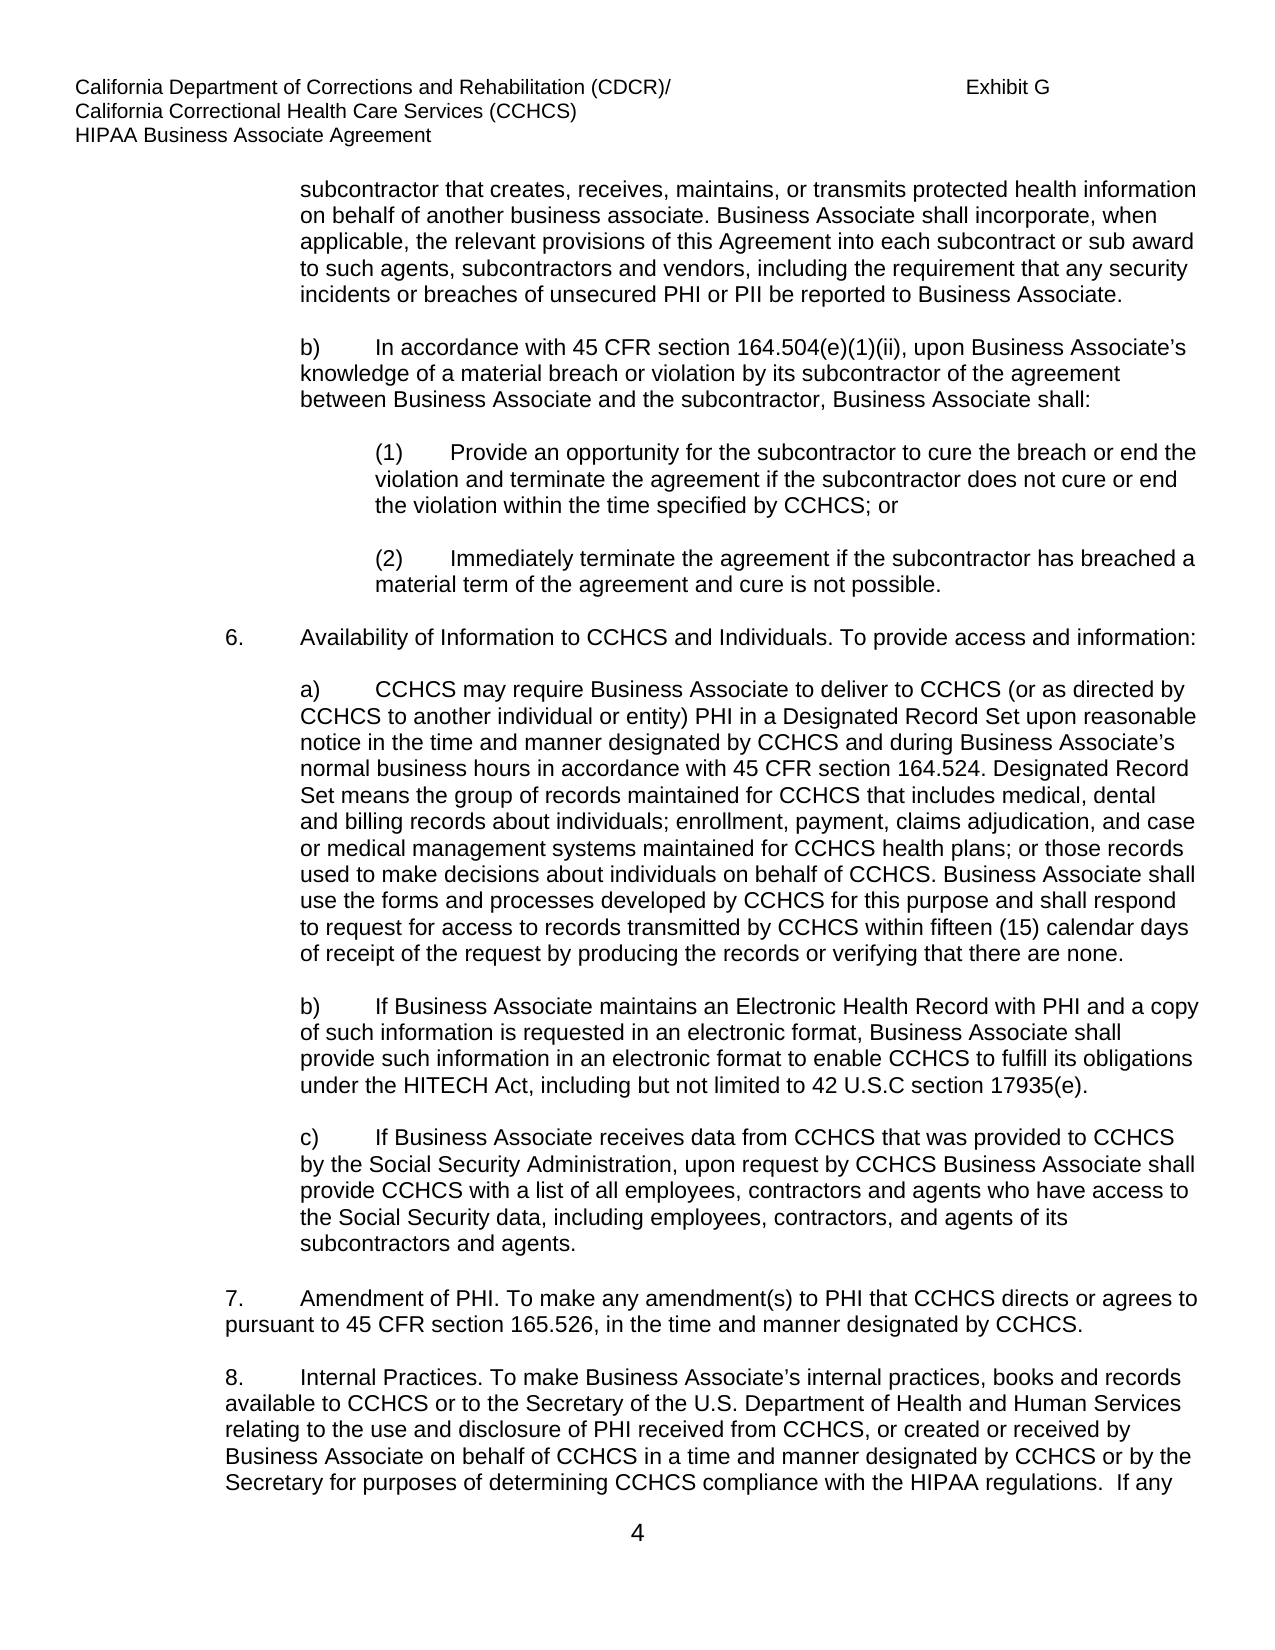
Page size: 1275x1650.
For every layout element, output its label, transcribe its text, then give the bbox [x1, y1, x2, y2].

list CCHCS may require Business Associate to deliver to CCHCS (or as directed by CCHCS to another individual or entity) PHI in a Designated Record Set upon reasonable notice in the time and manner designated by CCHCS and during Business Associate’s normal business hours in accordance with 45 CFR section 164.524. Designated Record Set means the group of records maintained for CCHCS that includes medical, dental and billing records about individuals; enrollment, payment, claims adjudication, and case or medical management systems maintained for CCHCS health plans; or those records used to make decisions about individuals on behalf of CCHCS. Business Associate shall use the forms and processes developed by CCHCS for this purpose and shall respond to request for access to records transmitted by CCHCS within fifteen (15) calendar days of receipt of the request by producing the records or verifying that there are none. [300, 676, 1200, 966]
list In accordance with 45 CFR section 164.504(e)(1)(ii), upon Business Associate’s knowledge of a material breach or violation by its subcontractor of the agreement between Business Associate and the subcontractor, Business Associate shall: [300, 334, 1200, 413]
list If Business Associate maintains an Electronic Health Record with PHI and a copy of such information is requested in an electronic format, Business Associate shall provide such information in an electronic format to enable CCHCS to fulfill its obligations under the HITECH Act, including but not limited to 42 U.S.C section 17935(e). [300, 993, 1200, 1098]
list If Business Associate receives data from CCHCS that was provided to CCHCS by the Social Security Administration, upon request by CCHCS Business Associate shall provide CCHCS with a list of all employees, contractors and agents who have access to the Social Security data, including employees, contractors, and agents of its subcontractors and agents. [300, 1124, 1200, 1256]
list Availability of Information to CCHCS and Individuals. To provide access and information: [225, 624, 1200, 650]
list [300, 176, 1200, 307]
list Provide an opportunity for the subcontractor to cure the breach or end the violation and terminate the agreement if the subcontractor does not cure or end the violation within the time specified by CCHCS; or [375, 439, 1200, 518]
list Immediately terminate the agreement if the subcontractor has breached a material term of the agreement and cure is not possible. [375, 544, 1200, 597]
list Amendment of PHI. To make any amendment(s) to PHI that CCHCS directs or agrees to pursuant to 45 CFR section 165.526, in the time and manner designated by CCHCS. [225, 1284, 1200, 1337]
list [225, 1364, 1200, 1495]
